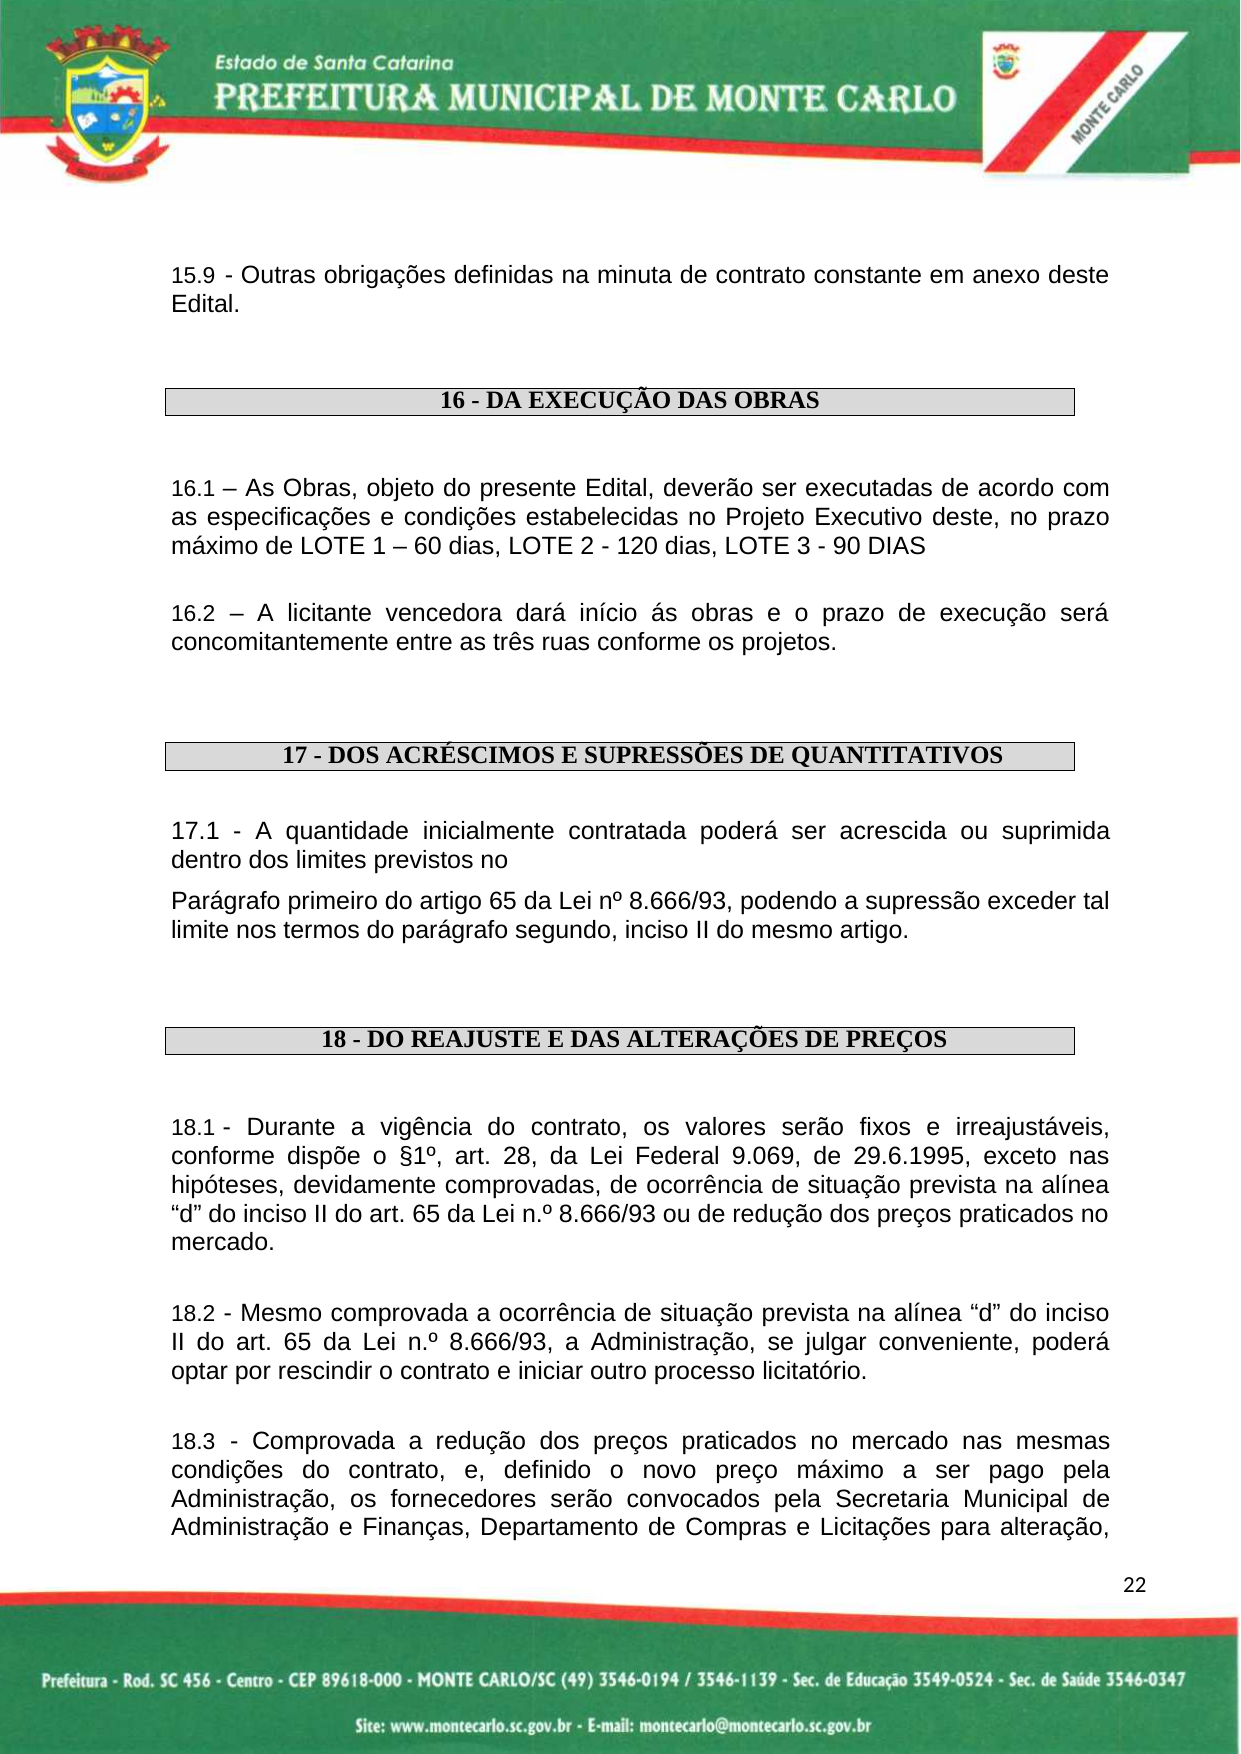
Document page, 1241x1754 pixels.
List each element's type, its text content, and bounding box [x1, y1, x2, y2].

list – As Obras, objeto do presente Edital, deverão ser executadas de acordo com as especificações e condições estabelecidas no Projeto Executivo deste, no prazo máximo de LOTE 1 – 60 dias, LOTE 2 - 120 dias, LOTE 3 - 90 DIAS [171, 473, 1111, 559]
list – A licitante vencedora dará início ás obras e o prazo de execução será concomitantemente entre as três ruas conforme os projetos. [171, 598, 1111, 656]
list - Outras obrigações definidas na minuta de contrato constante em anexo deste Edital. [171, 260, 1111, 317]
text Parágrafo primeiro do artigo 65 da Lei nº 8.666/93, podendo a supressão exceder tal limite nos termos do parágrafo segundo, inciso II do mesmo artigo. [171, 886, 1111, 944]
picture [0, 1587, 1241, 1754]
picture [0, 0, 1241, 201]
text 17.1 - A quantidade inicialmente contratada poderá ser acrescida ou suprimida dentro dos limites previstos no [171, 816, 1111, 874]
